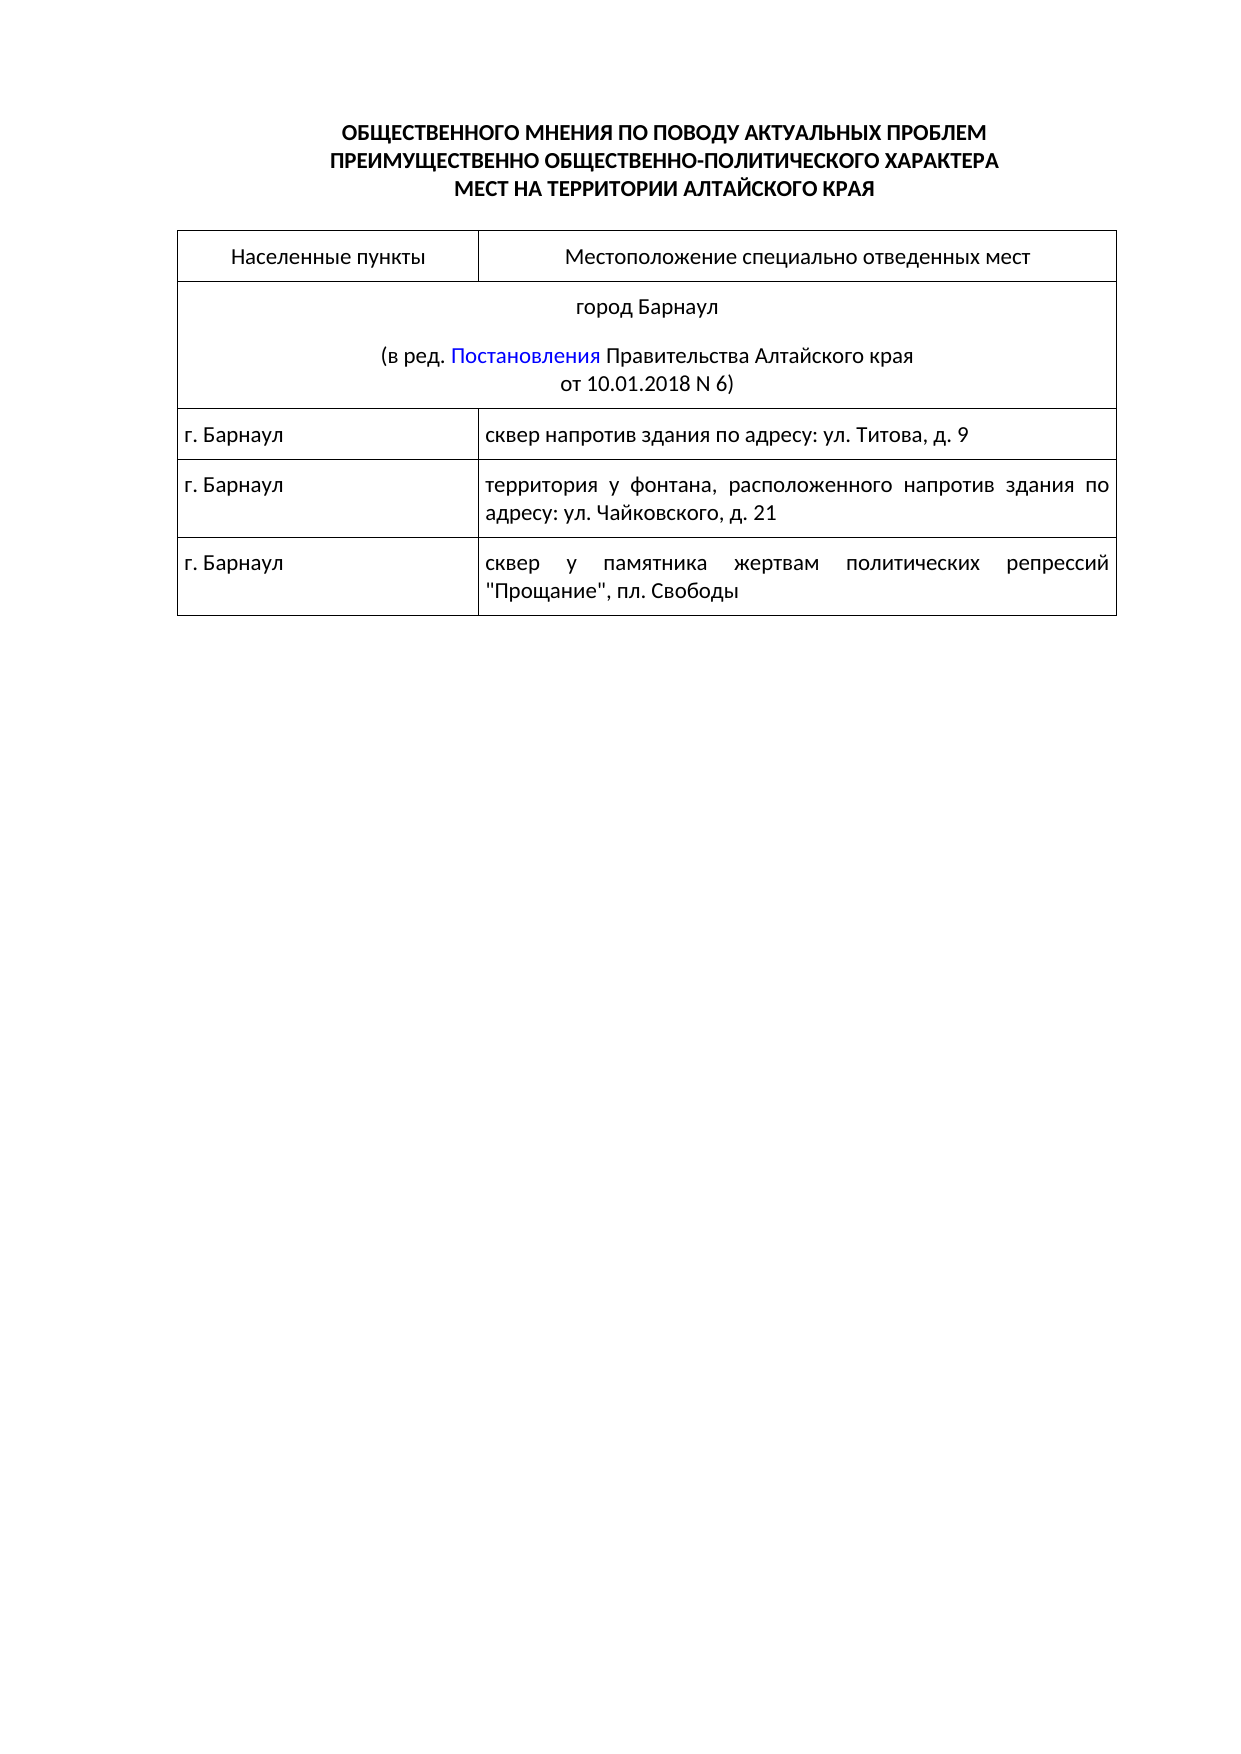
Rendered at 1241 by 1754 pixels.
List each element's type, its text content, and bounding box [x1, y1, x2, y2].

table_header Населенные пункты [178, 231, 478, 281]
title ПРЕИМУЩЕСТВЕННО ОБЩЕСТВЕННО-ПОЛИТИЧЕСКОГО ХАРАКТЕРА [177, 146, 1152, 174]
table_cell г. Барнаул [178, 409, 478, 458]
table_cell сквер у памятника жертвам политических репрессий "Прощание", пл. Свободы [479, 538, 1116, 615]
title ОБЩЕСТВЕННОГО МНЕНИЯ ПО ПОВОДУ АКТУАЛЬНЫХ ПРОБЛЕМ [177, 118, 1152, 146]
table_cell (в ред. Постановления Правительства Алтайского края от 10.01.2018 N 6) [178, 331, 1116, 408]
table_cell г. Барнаул [178, 460, 478, 537]
title МЕСТ НА ТЕРРИТОРИИ АЛТАЙСКОГО КРАЯ [177, 174, 1152, 202]
table_cell г. Барнаул [178, 538, 478, 615]
table_header Местоположение специально отведенных мест [479, 231, 1116, 281]
table_cell территория у фонтана, расположенного напротив здания по адресу: ул. Чайковского, д. 21 [479, 460, 1116, 537]
table_cell город Барнаул [178, 282, 1116, 331]
table_cell сквер напротив здания по адресу: ул. Титова, д. 9 [479, 409, 1116, 458]
